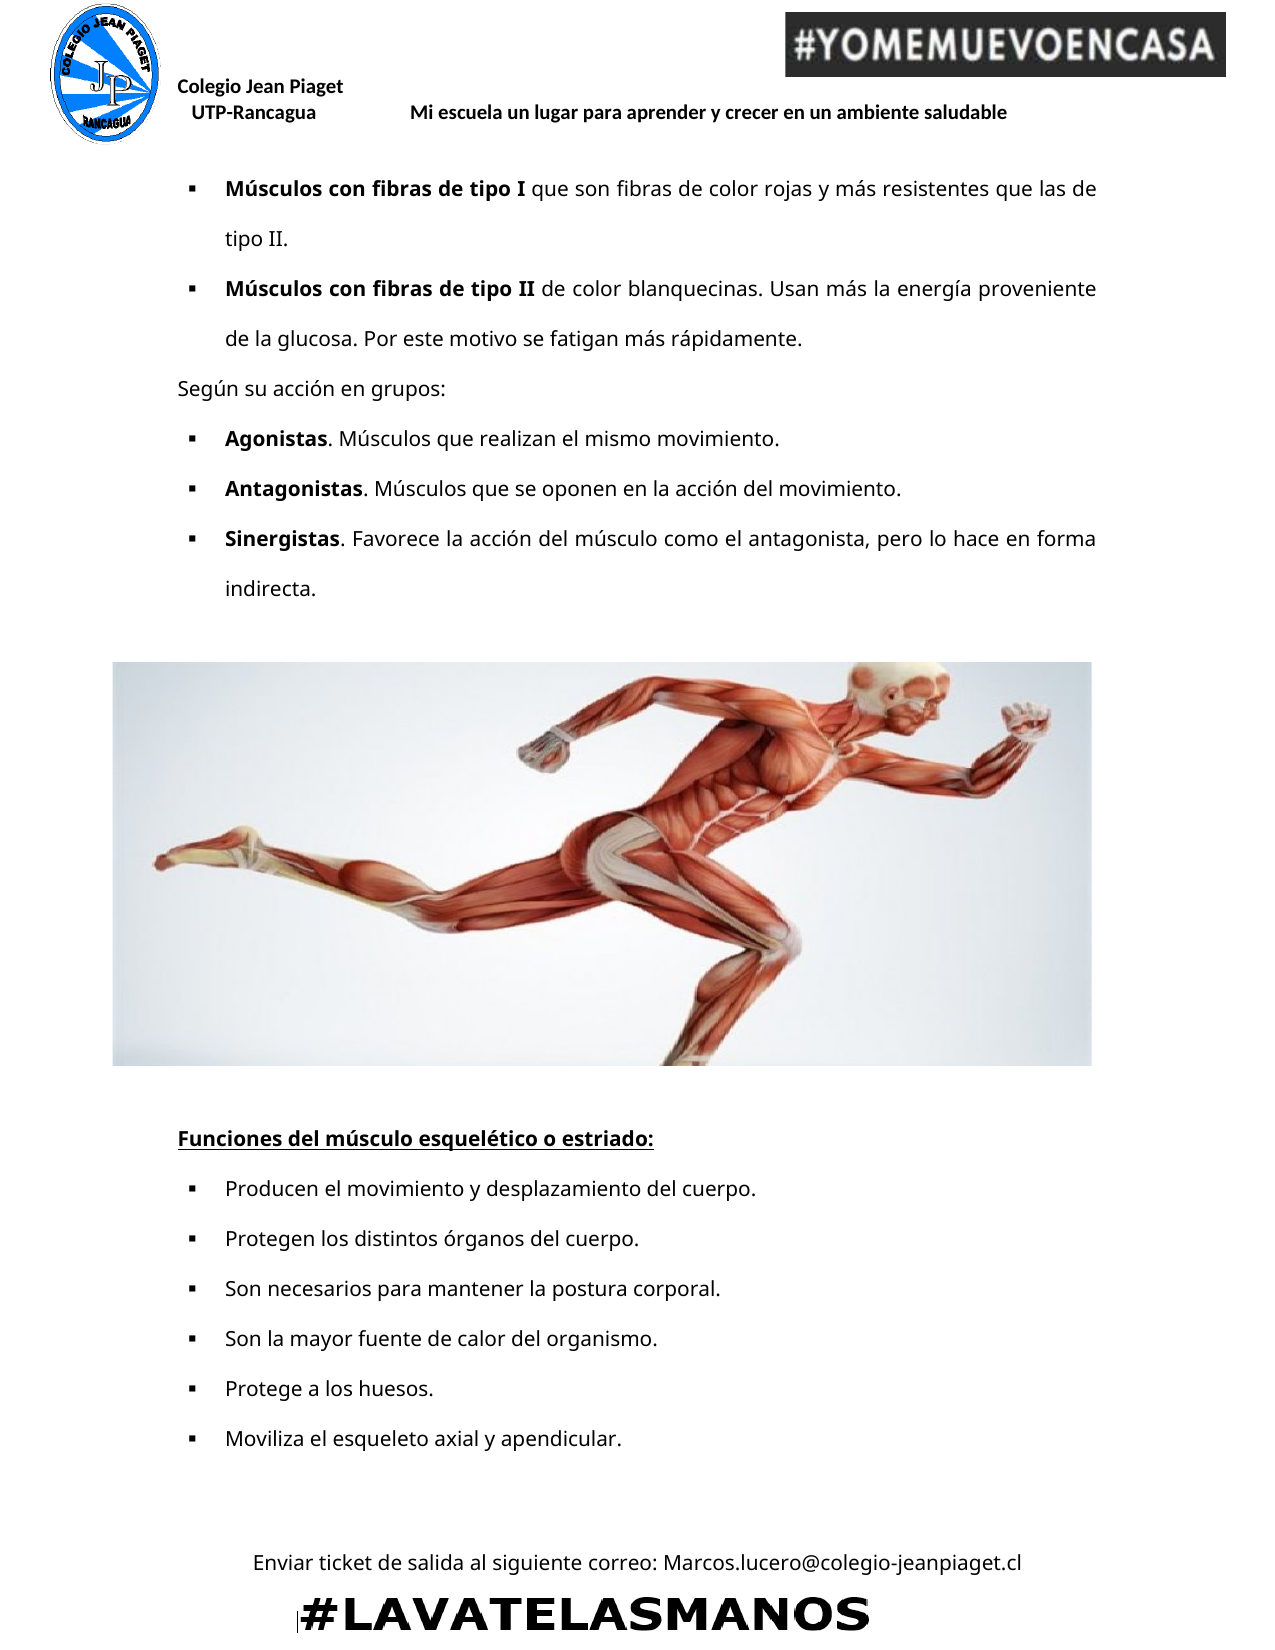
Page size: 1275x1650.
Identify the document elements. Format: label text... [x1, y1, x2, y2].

list Músculos con fibras de tipo II de color blanquecinas. Usan más la energía proveniente de la glucosa. Por este motivo se fatigan más rápidamente. [187, 253, 1098, 353]
picture [288, 1586, 892, 1640]
list Producen el movimiento y desplazamiento del cuerpo. [187, 1153, 1098, 1203]
picture [112, 662, 1092, 1066]
list Son necesarios para mantener la postura corporal. [187, 1253, 1098, 1303]
list Protegen los distintos órganos del cuerpo. [187, 1203, 1098, 1253]
picture [785, 12, 1226, 77]
text Funciones del músculo esquelético o estriado: [177, 1103, 1098, 1153]
list Músculos con fibras de tipo I que son fibras de color rojas y más resistentes que las de tipo II. [187, 153, 1098, 253]
list Protege a los huesos. [187, 1353, 1098, 1403]
list Sinergistas. Favorece la acción del músculo como el antagonista, pero lo hace en forma indirecta. [187, 503, 1098, 603]
list Moviliza el esqueleto axial y apendicular. [187, 1403, 1098, 1453]
text Según su acción en grupos: [177, 353, 1098, 403]
list Agonistas. Músculos que realizan el mismo movimiento. [187, 403, 1098, 453]
list Son la mayor fuente de calor del organismo. [187, 1303, 1098, 1353]
list Antagonistas. Músculos que se oponen en la acción del movimiento. [187, 453, 1098, 503]
